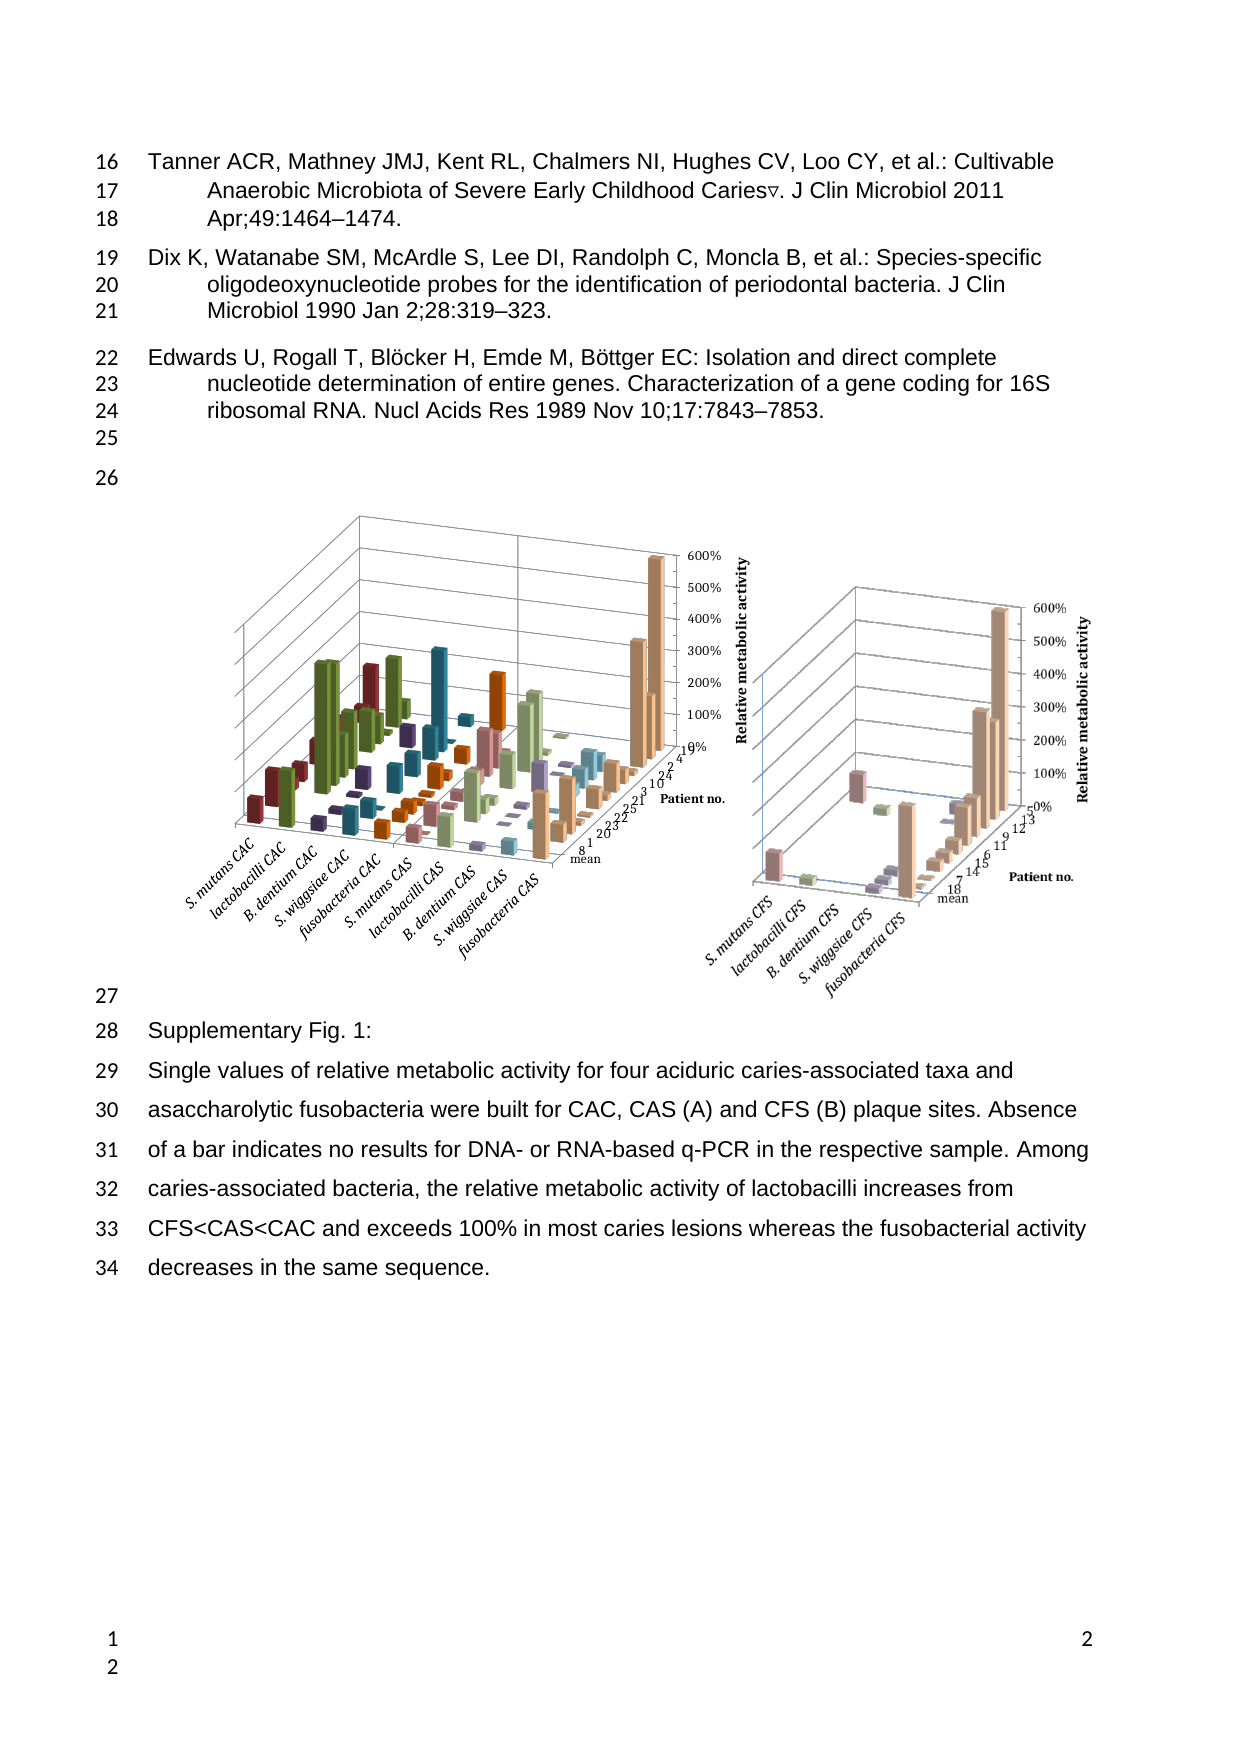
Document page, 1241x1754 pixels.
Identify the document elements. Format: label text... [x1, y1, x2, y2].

text Single values of relative metabolic activity for four aciduric caries-associated taxa and asaccharolytic fusobacteria were built for CAC, CAS (A) and CFS (B) plaque sites. Absence of a bar indicates no results for DNA- or RNA-based q-PCR in the respective sample. Among caries-associated bacteria, the relative metabolic activity of lactobacilli increases from CFS<CAS<CAC and exceeds 100% in most caries lesions whereas the fusobacterial activity decreases in the same sequence. [148, 1057, 1092, 1281]
text Supplementary Fig. 1: [148, 1017, 1092, 1044]
text Edwards U, Rogall T, Blöcker H, Emde M, Böttger EC: Isolation and direct complete nucleotide determination of entire genes. Characterization of a gene coding for 16S ribosomal RNA. Nucl Acids Res 1989 Nov 10;17:7843–7853. [148, 344, 1092, 423]
text Tanner ACR, Mathney JMJ, Kent RL, Chalmers NI, Hughes CV, Loo CY, et al.: Cultivable Anaerobic Microbiota of Severe Early Childhood Caries▿. J Clin Microbiol 2011 Apr;49:1464–1474. [148, 148, 1092, 232]
text Dix K, Watanabe SM, McArdle S, Lee DI, Randolph C, Moncla B, et al.: Species-specific oligodeoxynucleotide probes for the identification of periodontal bacteria. J Clin Microbiol 1990 Jan 2;28:319–323. [148, 244, 1092, 323]
